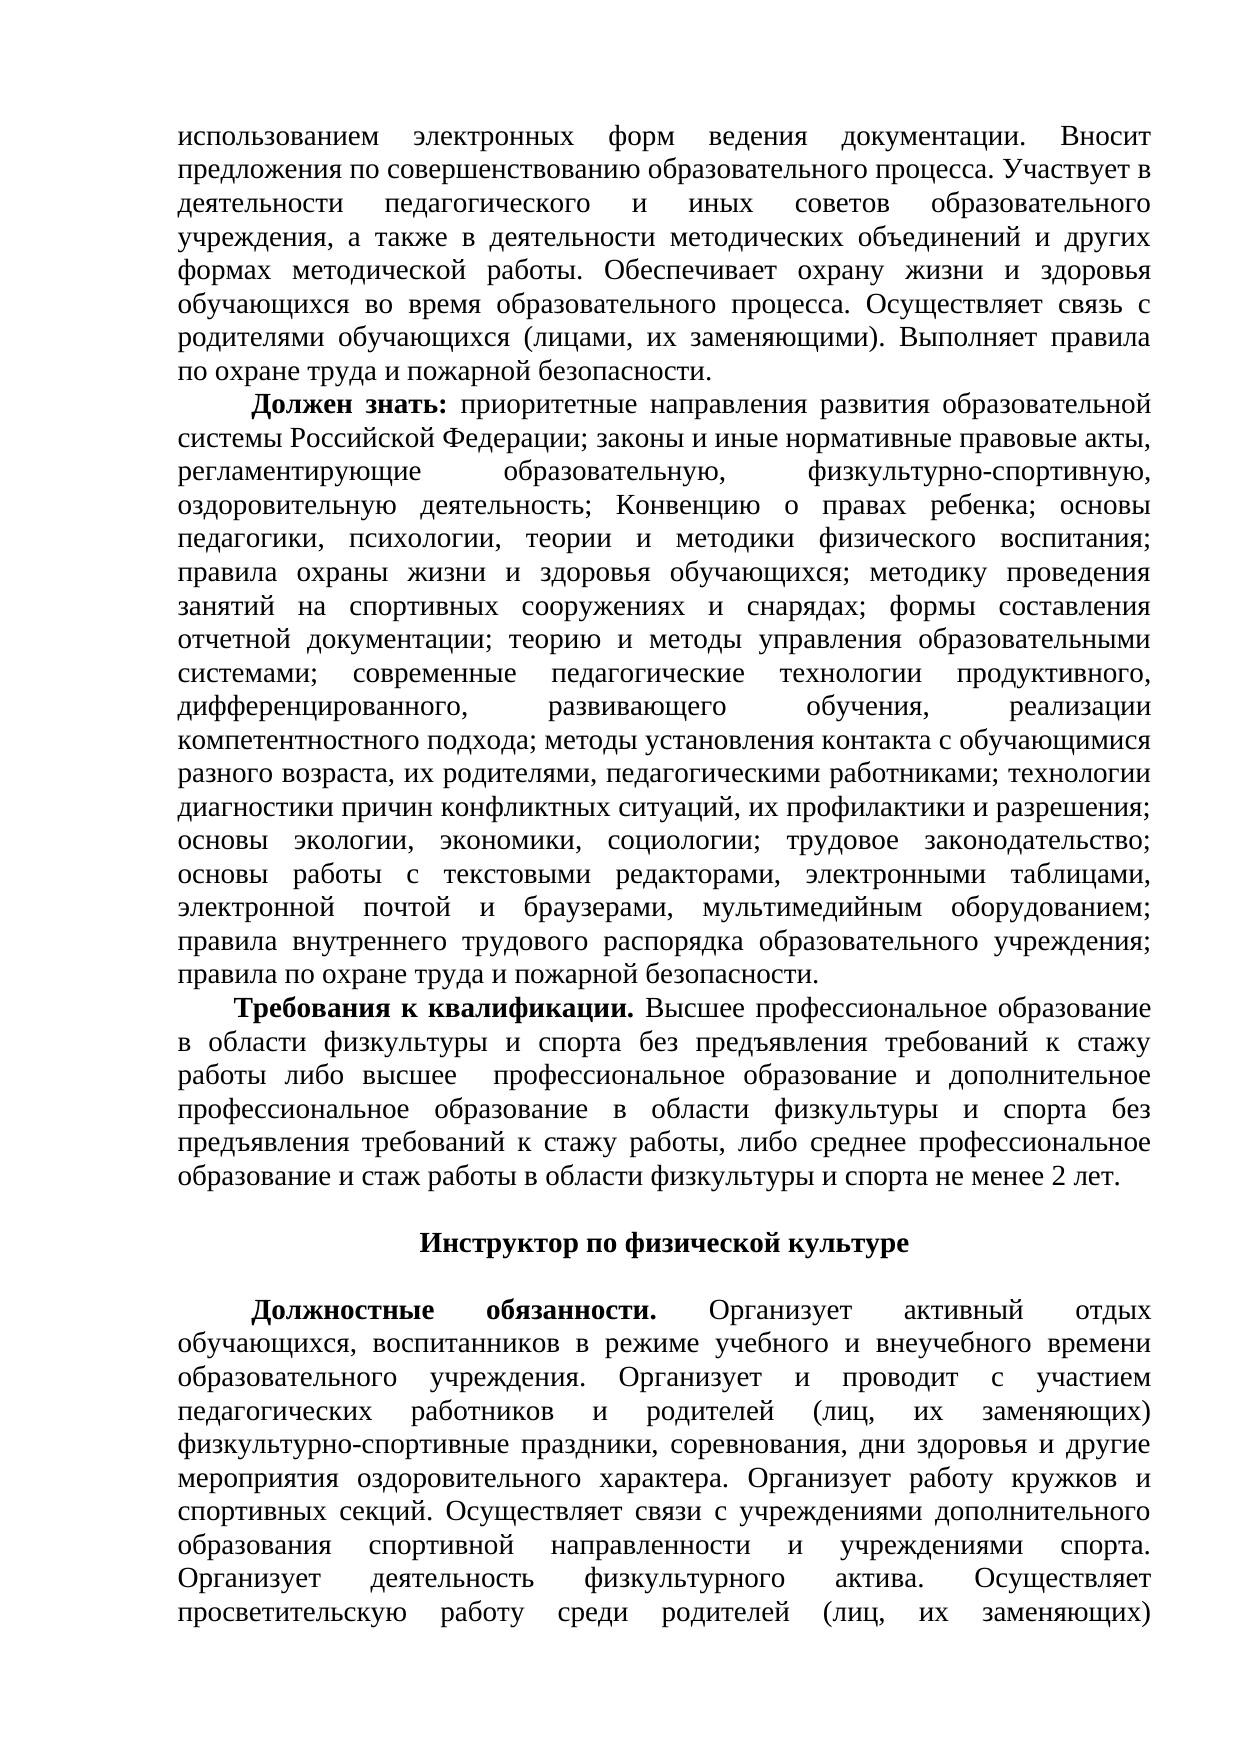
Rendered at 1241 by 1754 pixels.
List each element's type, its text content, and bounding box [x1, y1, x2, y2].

text Должен знать: приоритетные направления развития образовательной системы Российской Федерации; законы и иные нормативные правовые акты, регламентирующие образовательную, физкультурно-спортивную, оздоровительную деятельность; Конвенцию о правах ребенка; основы педагогики, психологии, теории и методики физического воспитания; правила охраны жизни и здоровья обучающихся; методику проведения занятий на спортивных сооружениях и снарядах; формы составления отчетной документации; теорию и методы управления образовательными системами; современные педагогические технологии продуктивного, дифференцированного, развивающего обучения, реализации компетентностного подхода; методы установления контакта с обучающимися разного возраста, их родителями, педагогическими работниками; технологии диагностики причин конфликтных ситуаций, их профилактики и разрешения; основы экологии, экономики, социологии; трудовое законодательство; основы работы с текстовыми редакторами, электронными таблицами, электронной почтой и браузерами, мультимедийным оборудованием; правила внутреннего трудового распорядка образовательного учреждения; правила по охране труда и пожарной безопасности. [177, 386, 1152, 990]
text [177, 118, 1152, 386]
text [177, 1292, 1152, 1627]
text Инструктор по физической культуре [177, 1225, 1152, 1258]
text Требования к квалификации. Высшее профессиональное образование в области физкультуры и спорта без предъявления требований к стажу работы либо высшее профессиональное образование и дополнительное профессиональное образование в области физкультуры и спорта без предъявления требований к стажу работы, либо среднее профессиональное образование и стаж работы в области физкультуры и спорта не менее 2 лет. [177, 990, 1152, 1191]
